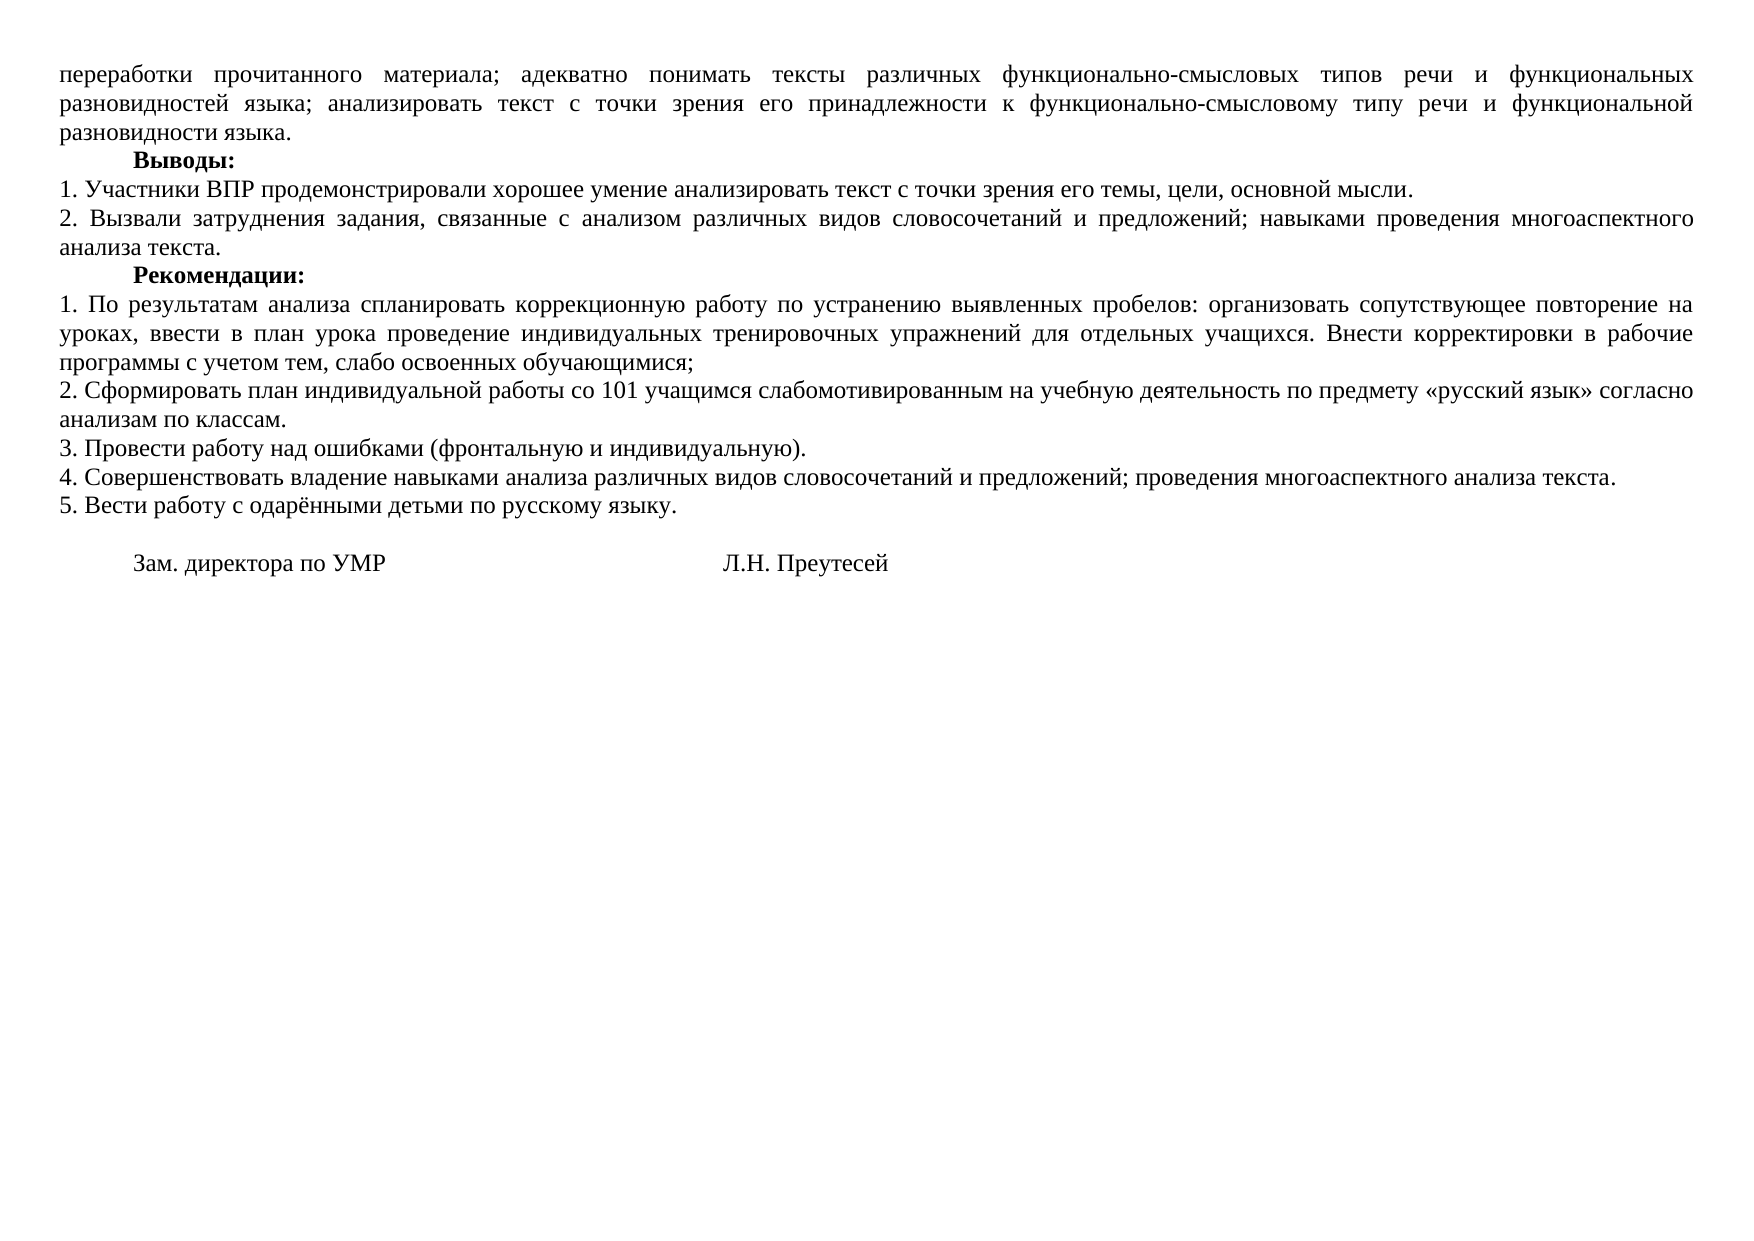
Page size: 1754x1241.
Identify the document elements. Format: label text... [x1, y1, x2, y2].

text 1. Участники ВПР продемонстрировали хорошее умение анализировать текст с точки зрения его темы, цели, основной мысли. [59, 174, 1695, 203]
text 1. По результатам анализа спланировать коррекционную работу по устранению выявленных пробелов: организовать сопутствующее повторение на уроках, ввести в план урока проведение индивидуальных тренировочных упражнений для отдельных учащихся. Внести корректировки в рабочие программы с учетом тем, слабо освоенных обучающимися; [59, 289, 1695, 375]
text 3. Провести работу над ошибками (фронтальную и индивидуальную). [59, 433, 1695, 462]
text Зам. директора по УМР Л.Н. Преутесей [59, 548, 1695, 577]
text 4. Совершенствовать владение навыками анализа различных видов словосочетаний и предложений; проведения многоаспектного анализа текста. [59, 462, 1695, 490]
list 2. Сформировать план индивидуальной работы со 101 учащимся слабомотивированным на учебную деятельность по предмету «русский язык» согласно анализам по классам. [59, 375, 1695, 433]
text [59, 59, 1695, 145]
text 2. Вызвали затруднения задания, связанные с анализом различных видов словосочетаний и предложений; навыками проведения многоаспектного анализа текста. [59, 203, 1695, 260]
text Выводы: [59, 145, 1695, 174]
text 5. Вести работу с одарёнными детьми по русскому языку. [59, 490, 1695, 519]
text Рекомендации: [59, 260, 1695, 289]
